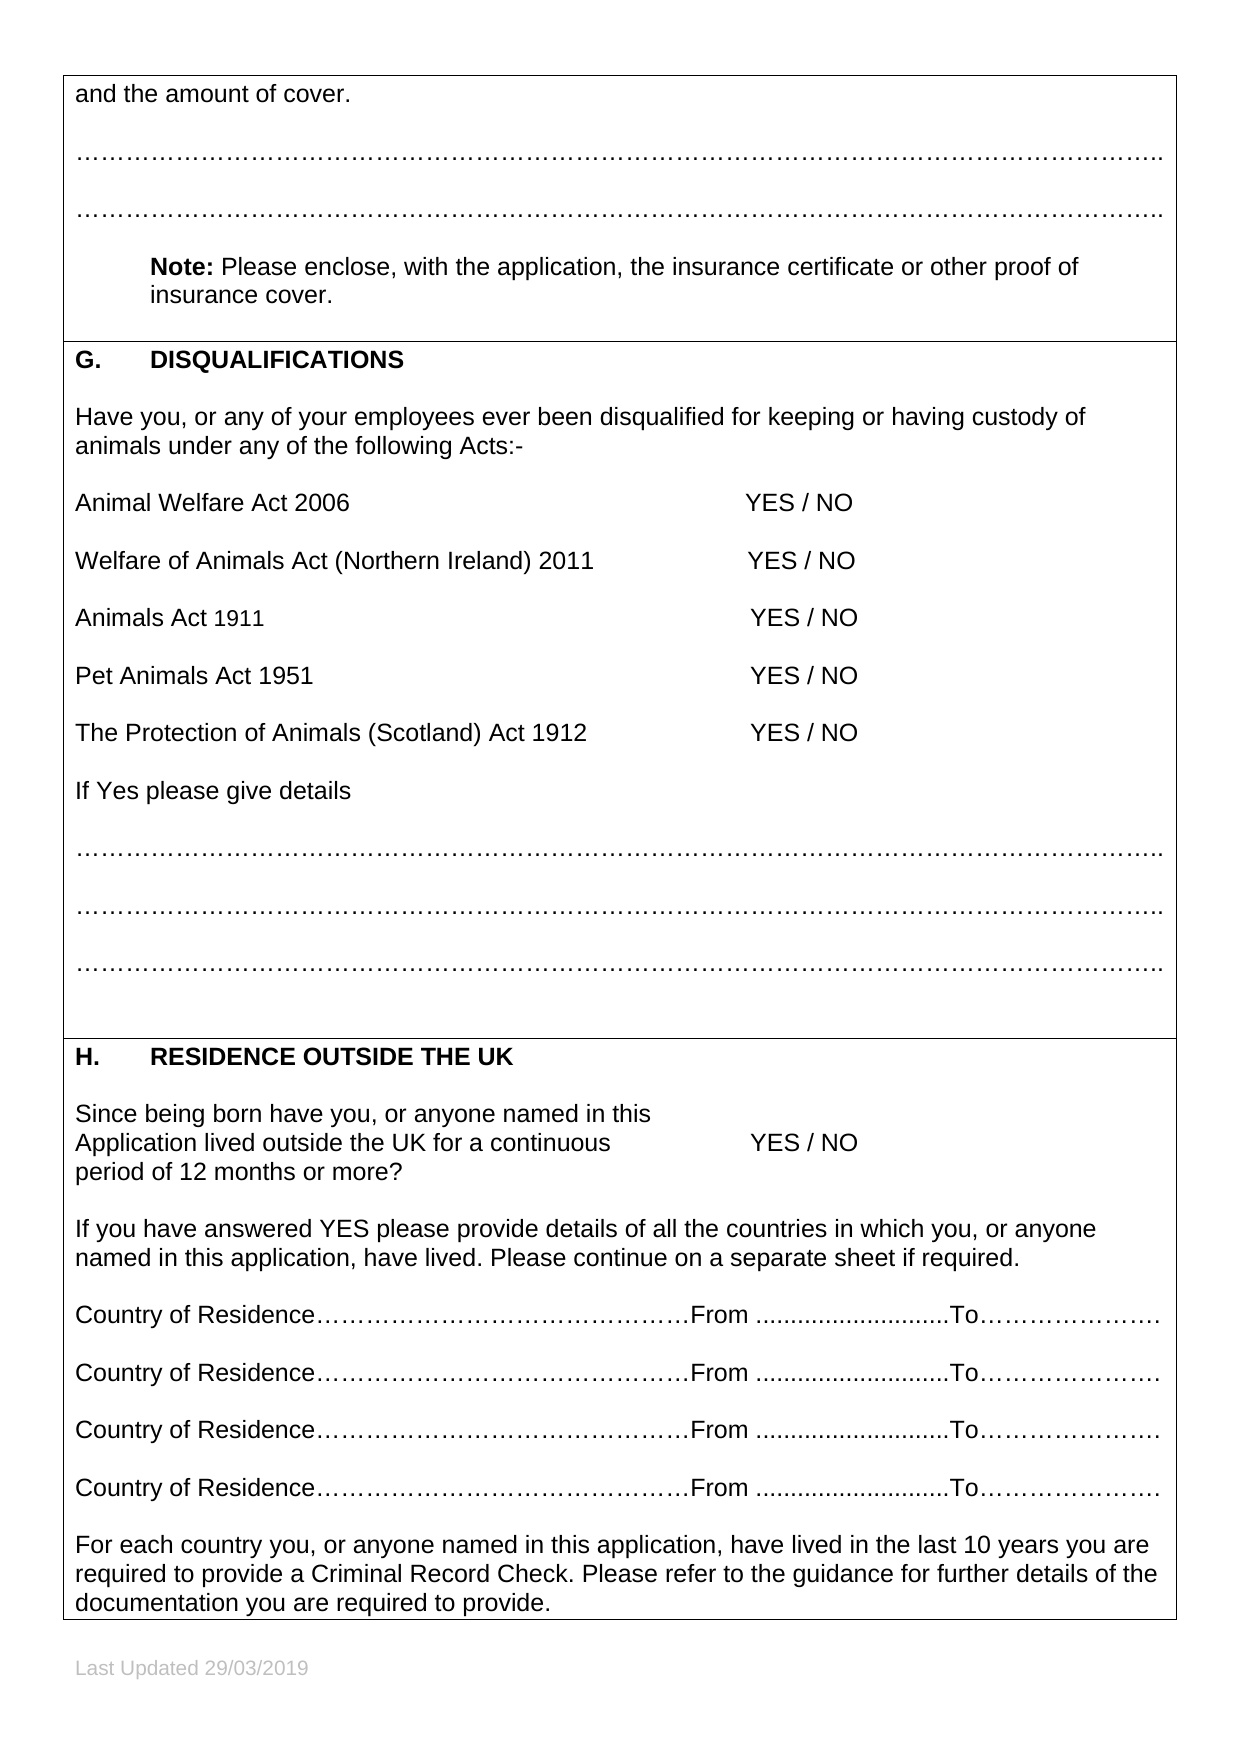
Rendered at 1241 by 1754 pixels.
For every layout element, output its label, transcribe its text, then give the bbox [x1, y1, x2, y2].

table_cell RESIDENCE OUTSIDE THE UK Since being born have you, or anyone named in this Application lived outside the UK for a continuous YES / NO period of 12 months or more? If you have answered YES please provide details of all the countries in which you, or anyone named in this application, have lived. Please continue on a separate sheet if required. Country of Residence………………………………………From ............................To…………………. Country of Residence………………………………………From ............................To…………………. Country of Residence………………………………………From ............................To…………………. Country of Residence………………………………………From ............................To…………………. For each country you, or anyone named in this application, have lived in the last 10 years you are required to provide a Criminal Record Check. Please refer to the guidance for further details of the documentation you are required to provide. [64, 1039, 1176, 1619]
table_cell DISQUALIFICATIONS Have you, or any of your employees ever been disqualified for keeping or having custody of animals under any of the following Acts:- Animal Welfare Act 2006 YES / NO Welfare of Animals Act (Northern Ireland) 2011 YES / NO Animals Act 1911 YES / NO Pet Animals Act 1951 YES / NO The Protection of Animals (Scotland) Act 1912 YES / NO If Yes please give details ………………………………………………………………………………………………………………….. ………………………………………………………………………………………………………………….. ………………………………………………………………………………………………………………….. [64, 342, 1176, 1037]
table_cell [64, 76, 1176, 341]
